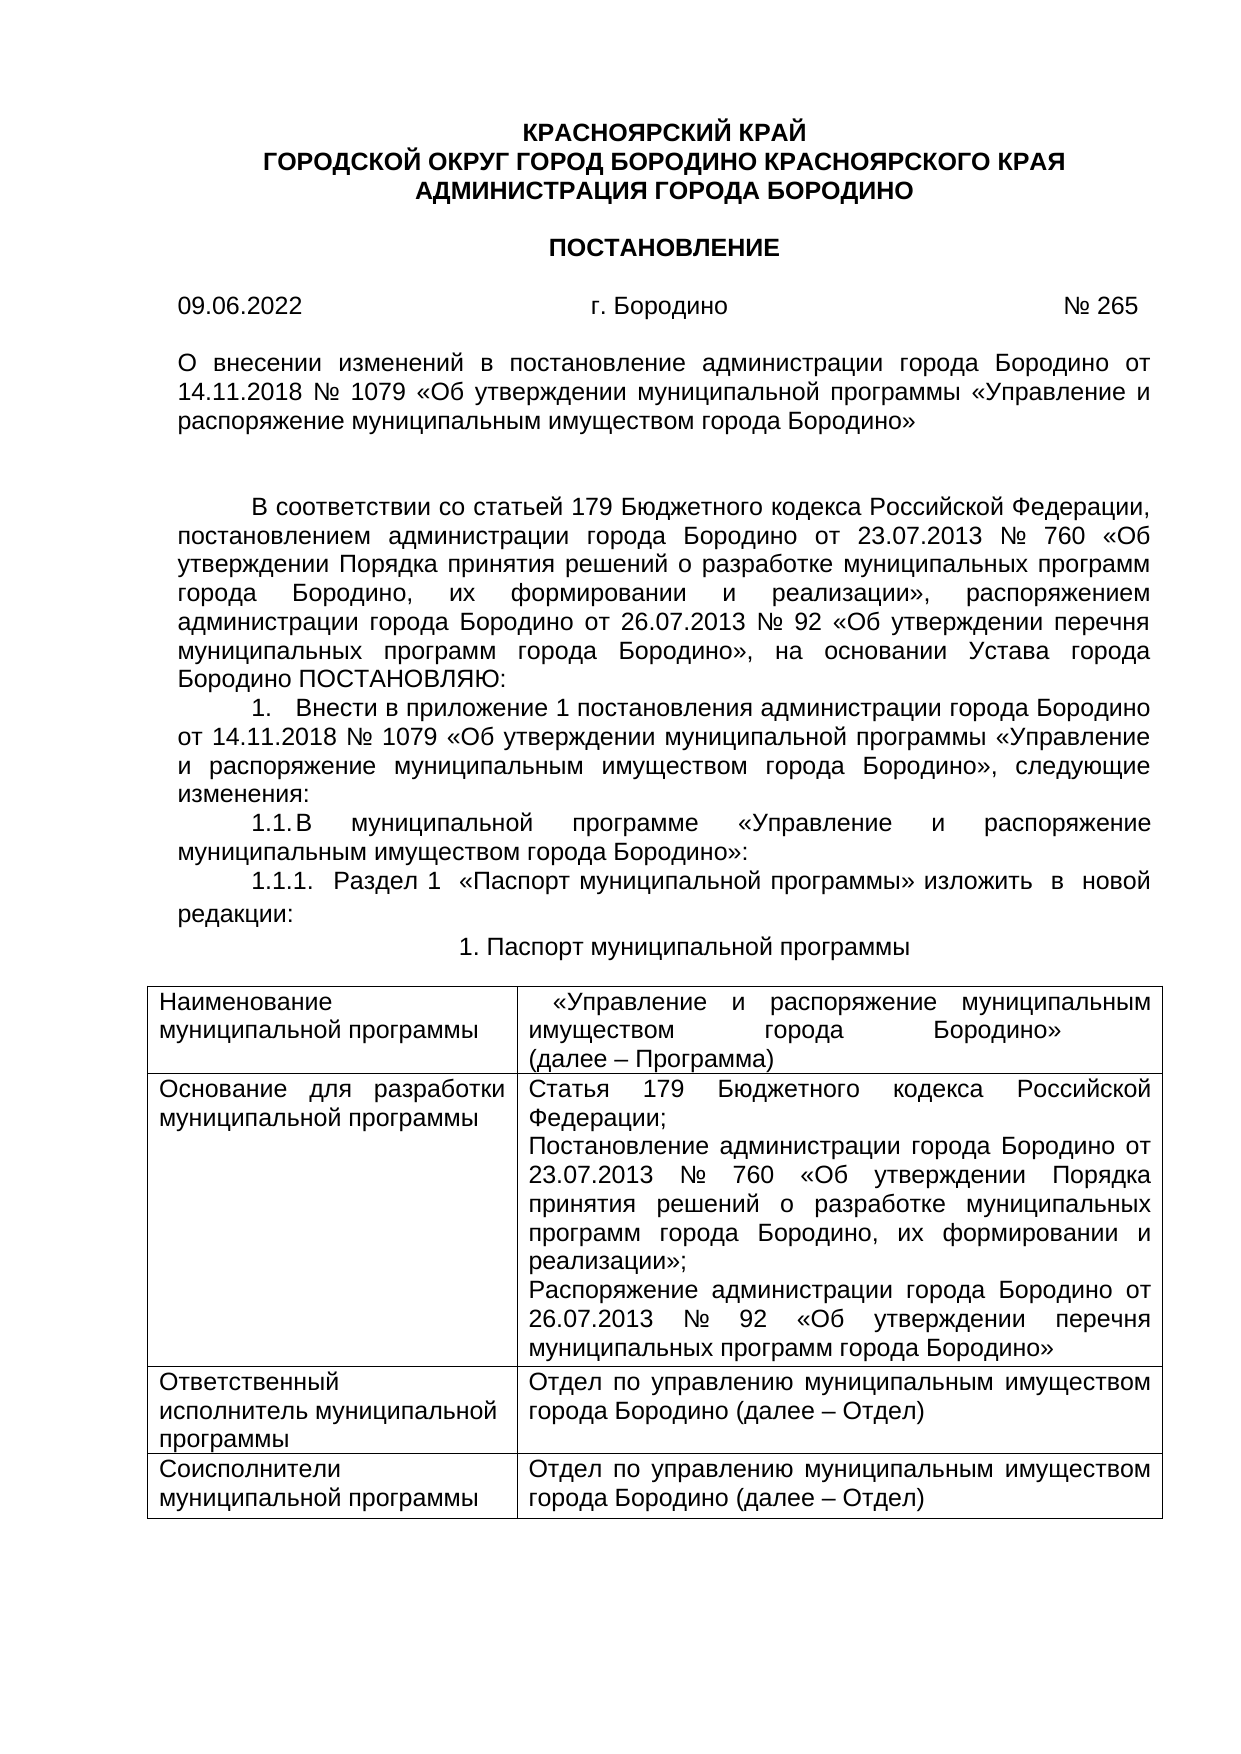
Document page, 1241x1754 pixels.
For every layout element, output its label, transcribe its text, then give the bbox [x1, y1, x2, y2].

table_cell Соисполнители муниципальной программы [148, 1454, 517, 1518]
table_header Наименование муниципальной программы [148, 987, 517, 1073]
text ПОСТАНОВЛЕНИЕ [177, 233, 1152, 262]
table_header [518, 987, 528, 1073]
table_cell Отдел по управлению муниципальным имуществом города Бородино (далее – Отдел) [518, 1454, 1162, 1518]
text В соответствии со статьей 179 Бюджетного кодекса Российской Федерации, постановлением администрации города Бородино от 23.07.2013 № 760 «Об утверждении Порядка принятия решений о разработке муниципальных программ города Бородино, их формировании и реализации», распоряжением администрации города Бородино от 26.07.2013 № 92 «Об утверждении перечня муниципальных программ города Бородино», на основании Устава города Бородино ПОСТАНОВЛЯЮ: [177, 492, 1152, 693]
list Внести в приложение 1 постановления администрации города Бородино от 14.11.2018 № 1079 «Об утверждении муниципальной программы «Управление и распоряжение муниципальным имуществом города Бородино», следующие изменения: [177, 693, 1152, 808]
list Раздел 1 «Паспорт муниципальной программы» изложить в новой редакции: [177, 866, 1152, 927]
list 1. Паспорт муниципальной программы [218, 932, 1152, 960]
text О внесении изменений в постановление администрации города Бородино от 14.11.2018 № 1079 «Об утверждении муниципальной программы «Управление и распоряжение муниципальным имуществом города Бородино» [177, 348, 1152, 434]
table_cell Отдел по управлению муниципальным имуществом города Бородино (далее – Отдел) [518, 1367, 1162, 1453]
text ГОРОДСКОЙ ОКРУГ ГОРОД БОРОДИНО КРАСНОЯРСКОГО КРАЯ АДМИНИСТРАЦИЯ ГОРОДА БОРОДИНО [177, 147, 1152, 204]
table_cell Статья 179 Бюджетного кодекса Российской Федерации; Постановление администрации города Бородино от 23.07.2013 № 760 «Об утверждении Порядка принятия решений о разработке муниципальных программ города Бородино, их формировании и реализации»; Распоряжение администрации города Бородино от 26.07.2013 № 92 «Об утверждении перечня муниципальных программ города Бородино» [518, 1074, 1162, 1366]
text КРАСНОЯРСКИЙ КРАЙ [177, 118, 1152, 147]
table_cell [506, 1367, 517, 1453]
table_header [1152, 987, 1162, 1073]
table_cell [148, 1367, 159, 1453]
table_cell Основание для разработки муниципальной программы [148, 1074, 517, 1366]
list В муниципальной программе «Управление и распоряжение муниципальным имуществом города Бородино»: [177, 808, 1152, 866]
text 09.06.2022 г. Бородино № 265 [177, 291, 1152, 319]
